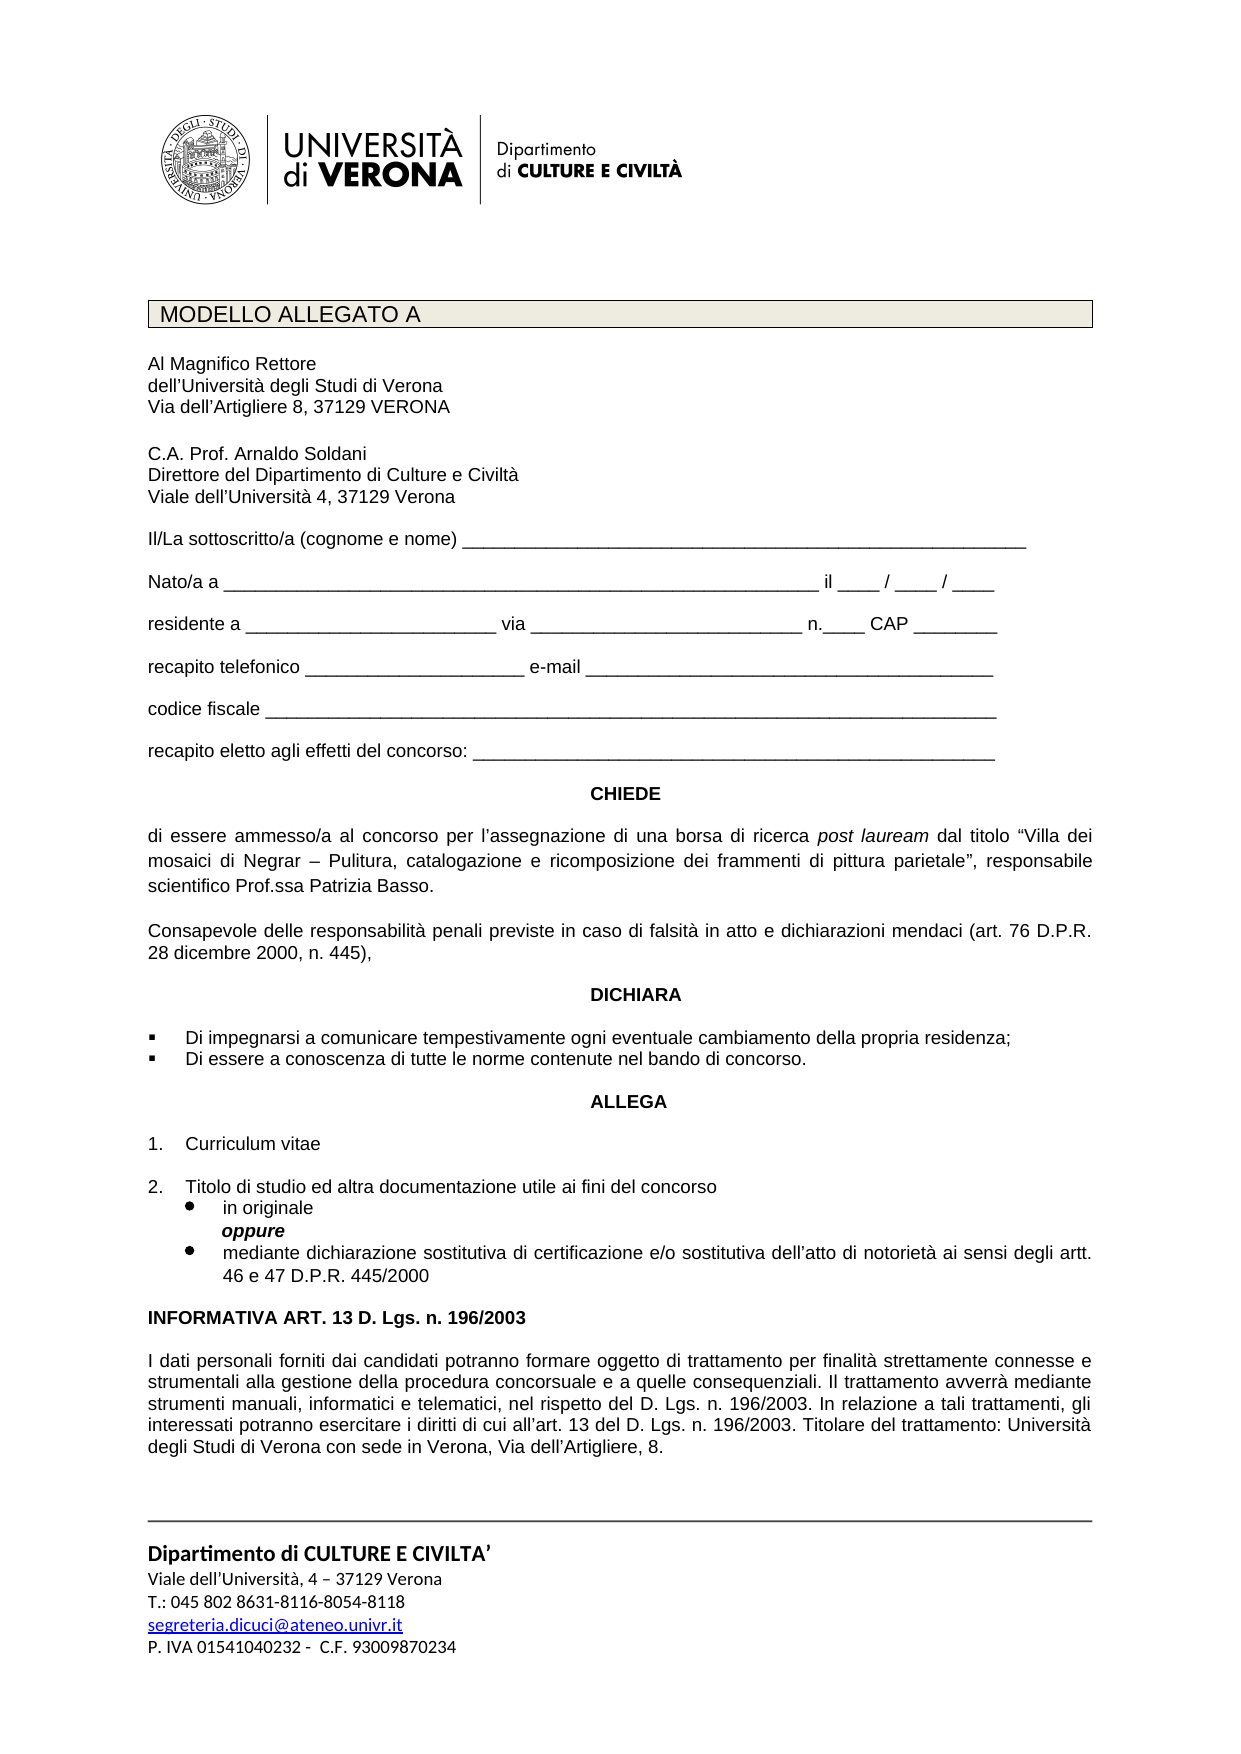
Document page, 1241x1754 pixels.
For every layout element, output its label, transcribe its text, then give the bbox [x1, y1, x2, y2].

list in originale [185, 1197, 1092, 1220]
text Direttore del Dipartimento di Culture e Civiltà [148, 464, 1092, 486]
text Via dell’Artigliere 8, 37129 VERONA [148, 396, 1092, 418]
text residente a ________________________ via __________________________ n.____ CAP ________ [148, 613, 1092, 634]
text I dati personali forniti dai candidati potranno formare oggetto di trattamento per finalità strettamente connesse e strumentali alla gestione della procedura concorsuale e a quelle consequenziali. Il trattamento avverrà mediante strumenti manuali, informatici e telematici, nel rispetto del D. Lgs. n. 196/2003. In relazione a tali trattamenti, gli interessati potranno esercitare i diritti di cui all’art. 13 del D. Lgs. n. 196/2003. Titolare del trattamento: Università degli Studi di Verona con sede in Verona, Via dell’Artigliere, 8. [148, 1349, 1092, 1457]
list mediante dichiarazione sostitutiva di certificazione e/o sostitutiva dell’atto di notorietà ai sensi degli artt. 46 e 47 D.P.R. 445/2000 [185, 1242, 1092, 1286]
text Nato/a a _________________________________________________________ il ____ / ____ / ____ [148, 571, 1092, 592]
picture [147, 100, 694, 219]
text Il/La sottoscritto/a (cognome e nome) ______________________________________________________ [148, 528, 1092, 550]
list Curriculum vitae [148, 1133, 1092, 1155]
text C.A. Prof. Arnaldo Soldani [148, 443, 1092, 464]
text Al Magnifico Rettore [148, 353, 1092, 374]
text ALLEGA [516, 1091, 1092, 1112]
text CHIEDE [516, 783, 1092, 804]
list Titolo di studio ed altra documentazione utile ai fini del concorso [148, 1176, 1092, 1197]
text recapito telefonico _____________________ e-mail _______________________________________ [148, 655, 1092, 677]
list Di impegnarsi a comunicare tempestivamente ogni eventuale cambiamento della propria residenza; [148, 1027, 1092, 1048]
text recapito eletto agli effetti del concorso: __________________________________________________ [148, 740, 1092, 762]
text DICHIARA [516, 984, 1092, 1006]
list Di essere a conoscenza di tutte le norme contenute nel bando di concorso. [148, 1048, 1092, 1070]
text Viale dell’Università 4, 37129 Verona [148, 486, 1092, 507]
text Consapevole delle responsabilità penali previste in caso di falsità in atto e dichiarazioni mendaci (art. 76 D.P.R. 28 dicembre 2000, n. 445), [148, 920, 1092, 963]
text di essere ammesso/a al concorso per l’assegnazione di una borsa di ricerca post lauream dal titolo “Villa dei mosaici di Negrar – Pulitura, catalogazione e ricomposizione dei frammenti di pittura parietale”, responsabile scientifico Prof.ssa Patrizia Basso. [148, 825, 1092, 896]
text codice fiscale ______________________________________________________________________ [148, 698, 1092, 719]
text dell’Università degli Studi di Verona [148, 374, 1092, 396]
text INFORMATIVA ART. 13 D. Lgs. n. 196/2003 [148, 1307, 1092, 1329]
text oppure [148, 1220, 1092, 1242]
table_header MODELLO ALLEGATO A [149, 301, 1092, 327]
